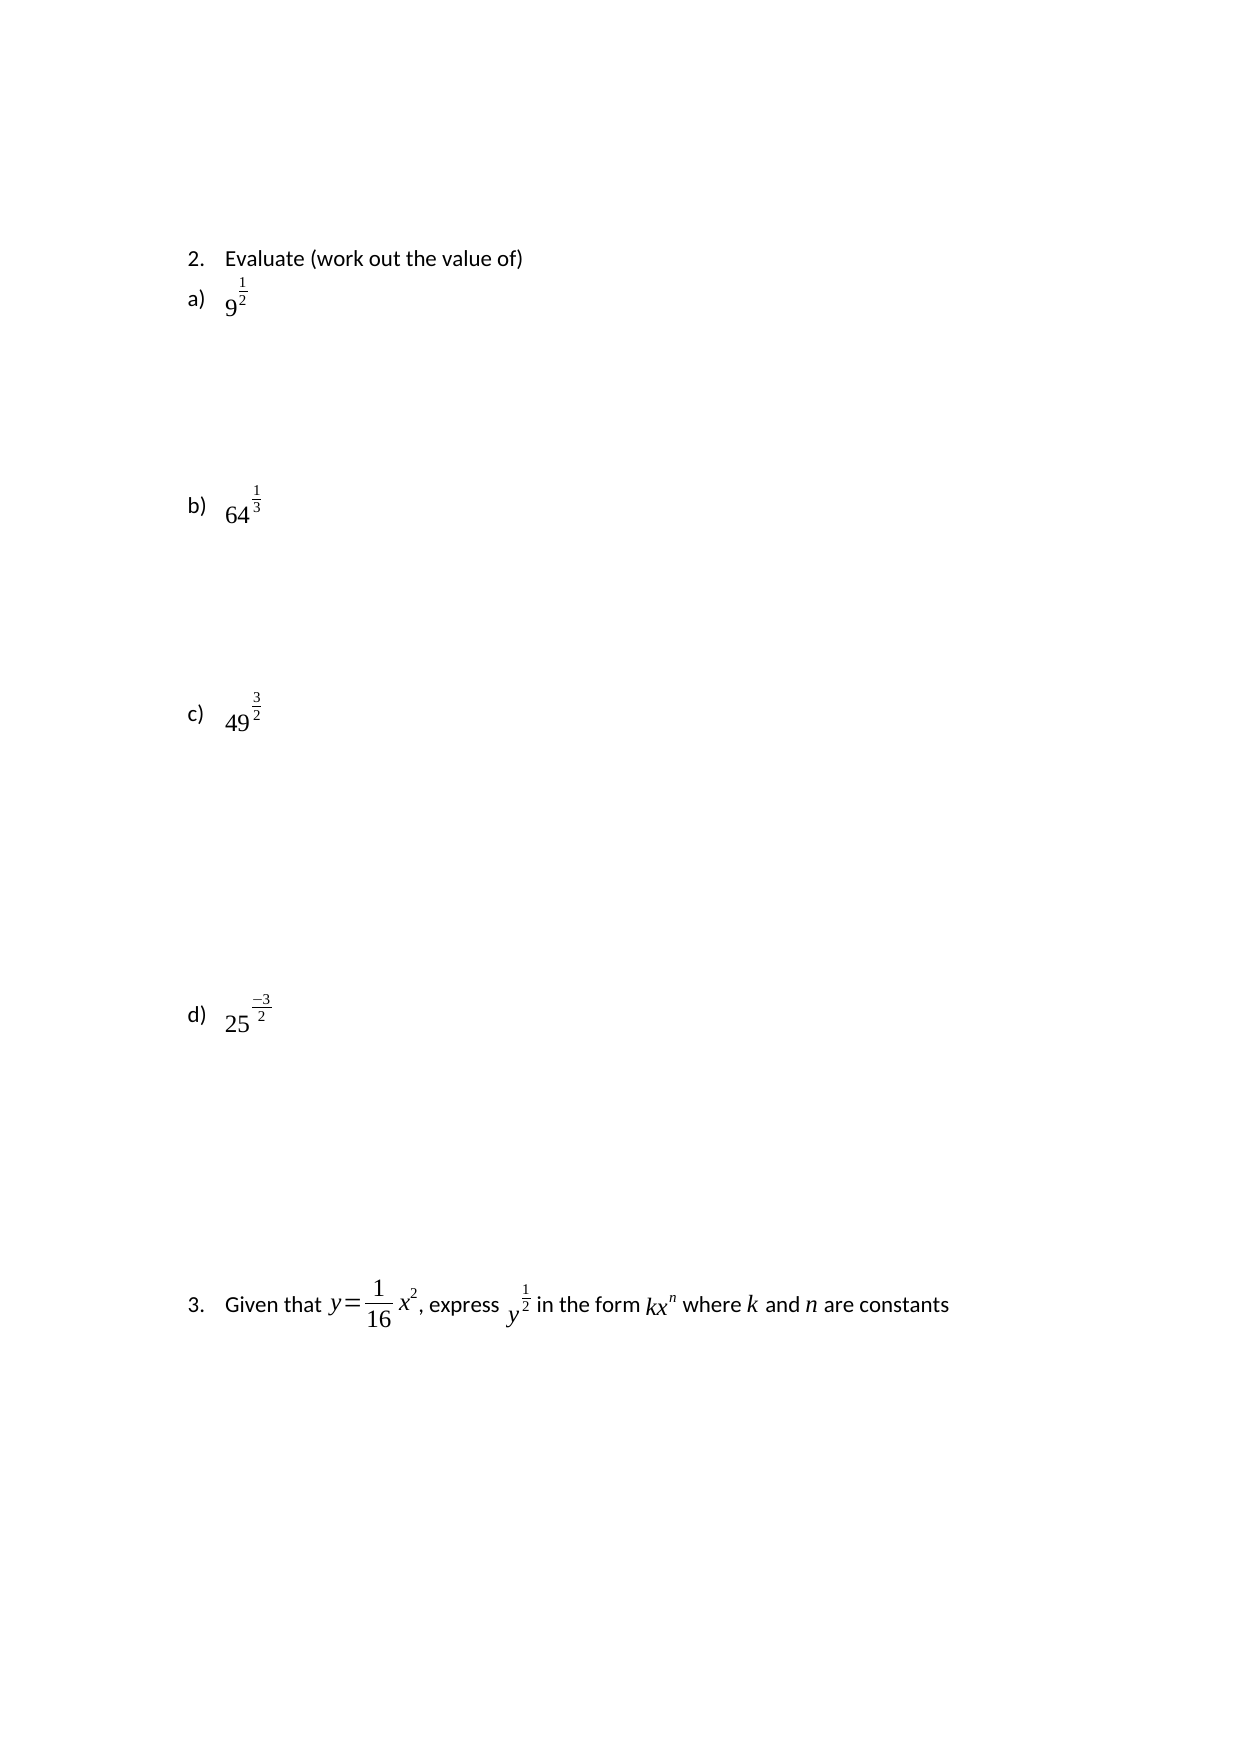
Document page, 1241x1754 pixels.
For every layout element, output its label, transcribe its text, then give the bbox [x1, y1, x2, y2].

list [187, 1275, 1090, 1334]
list Evaluate (work out the value of) [187, 244, 1090, 272]
